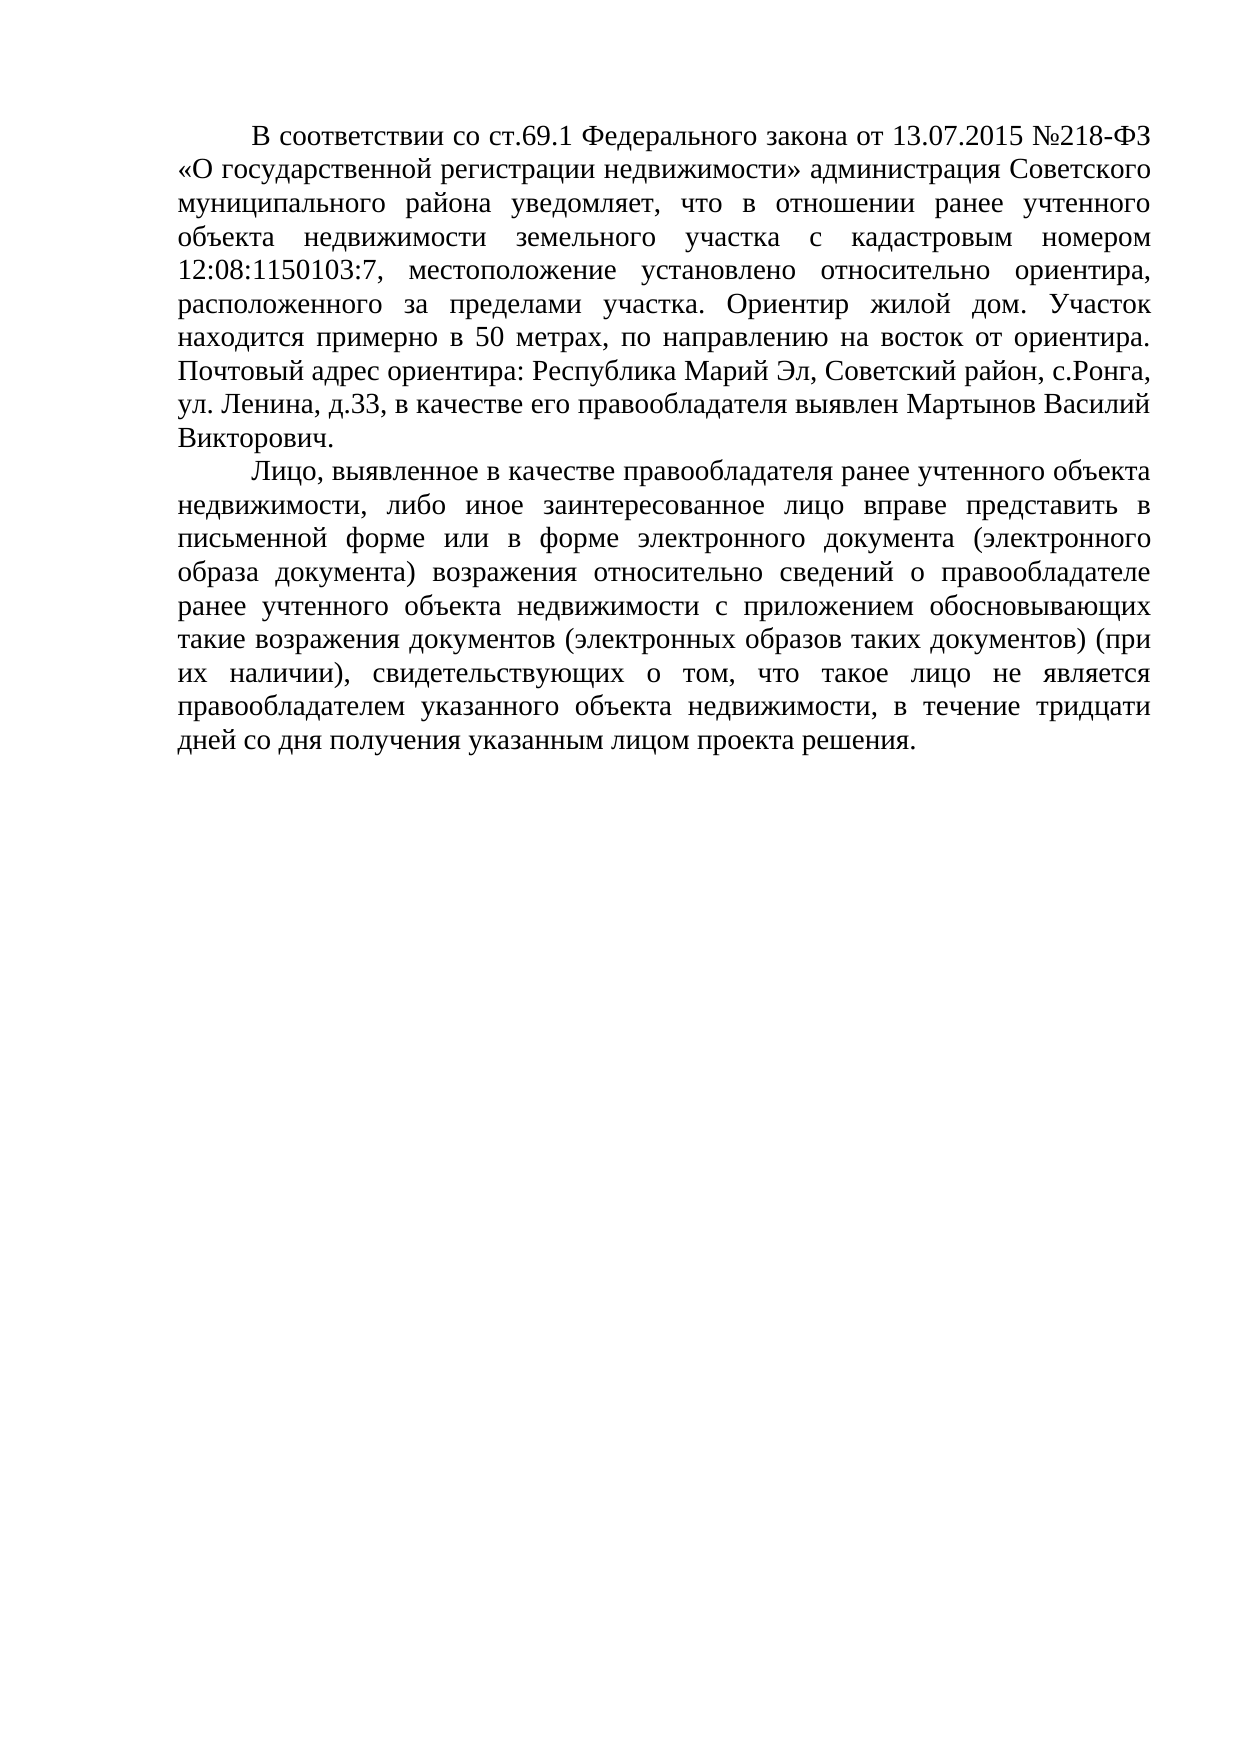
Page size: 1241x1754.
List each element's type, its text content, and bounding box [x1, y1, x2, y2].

text В соответствии со ст.69.1 Федерального закона от 13.07.2015 №218-ФЗ «О государственной регистрации недвижимости» администрация Советского муниципального района уведомляет, что в отношении ранее учтенного объекта недвижимости земельного участка с кадастровым номером 12:08:1150103:7, местоположение установлено относительно ориентира, расположенного за пределами участка. Ориентир жилой дом. Участок находится примерно в 50 метрах, по направлению на восток от ориентира. Почтовый адрес ориентира: Республика Марий Эл, Советский район, с.Ронга, ул. Ленина, д.33, в качестве его правообладателя выявлен Мартынов Василий Викторович. [177, 118, 1152, 453]
text Лицо, выявленное в качестве правообладателя ранее учтенного объекта недвижимости, либо иное заинтересованное лицо вправе представить в письменной форме или в форме электронного документа (электронного образа документа) возражения относительно сведений о правообладателе ранее учтенного объекта недвижимости с приложением обосновывающих такие возражения документов (электронных образов таких документов) (при их наличии), свидетельствующих о том, что такое лицо не является правообладателем указанного объекта недвижимости, в течение тридцати дней со дня получения указанным лицом проекта решения. [177, 453, 1152, 755]
